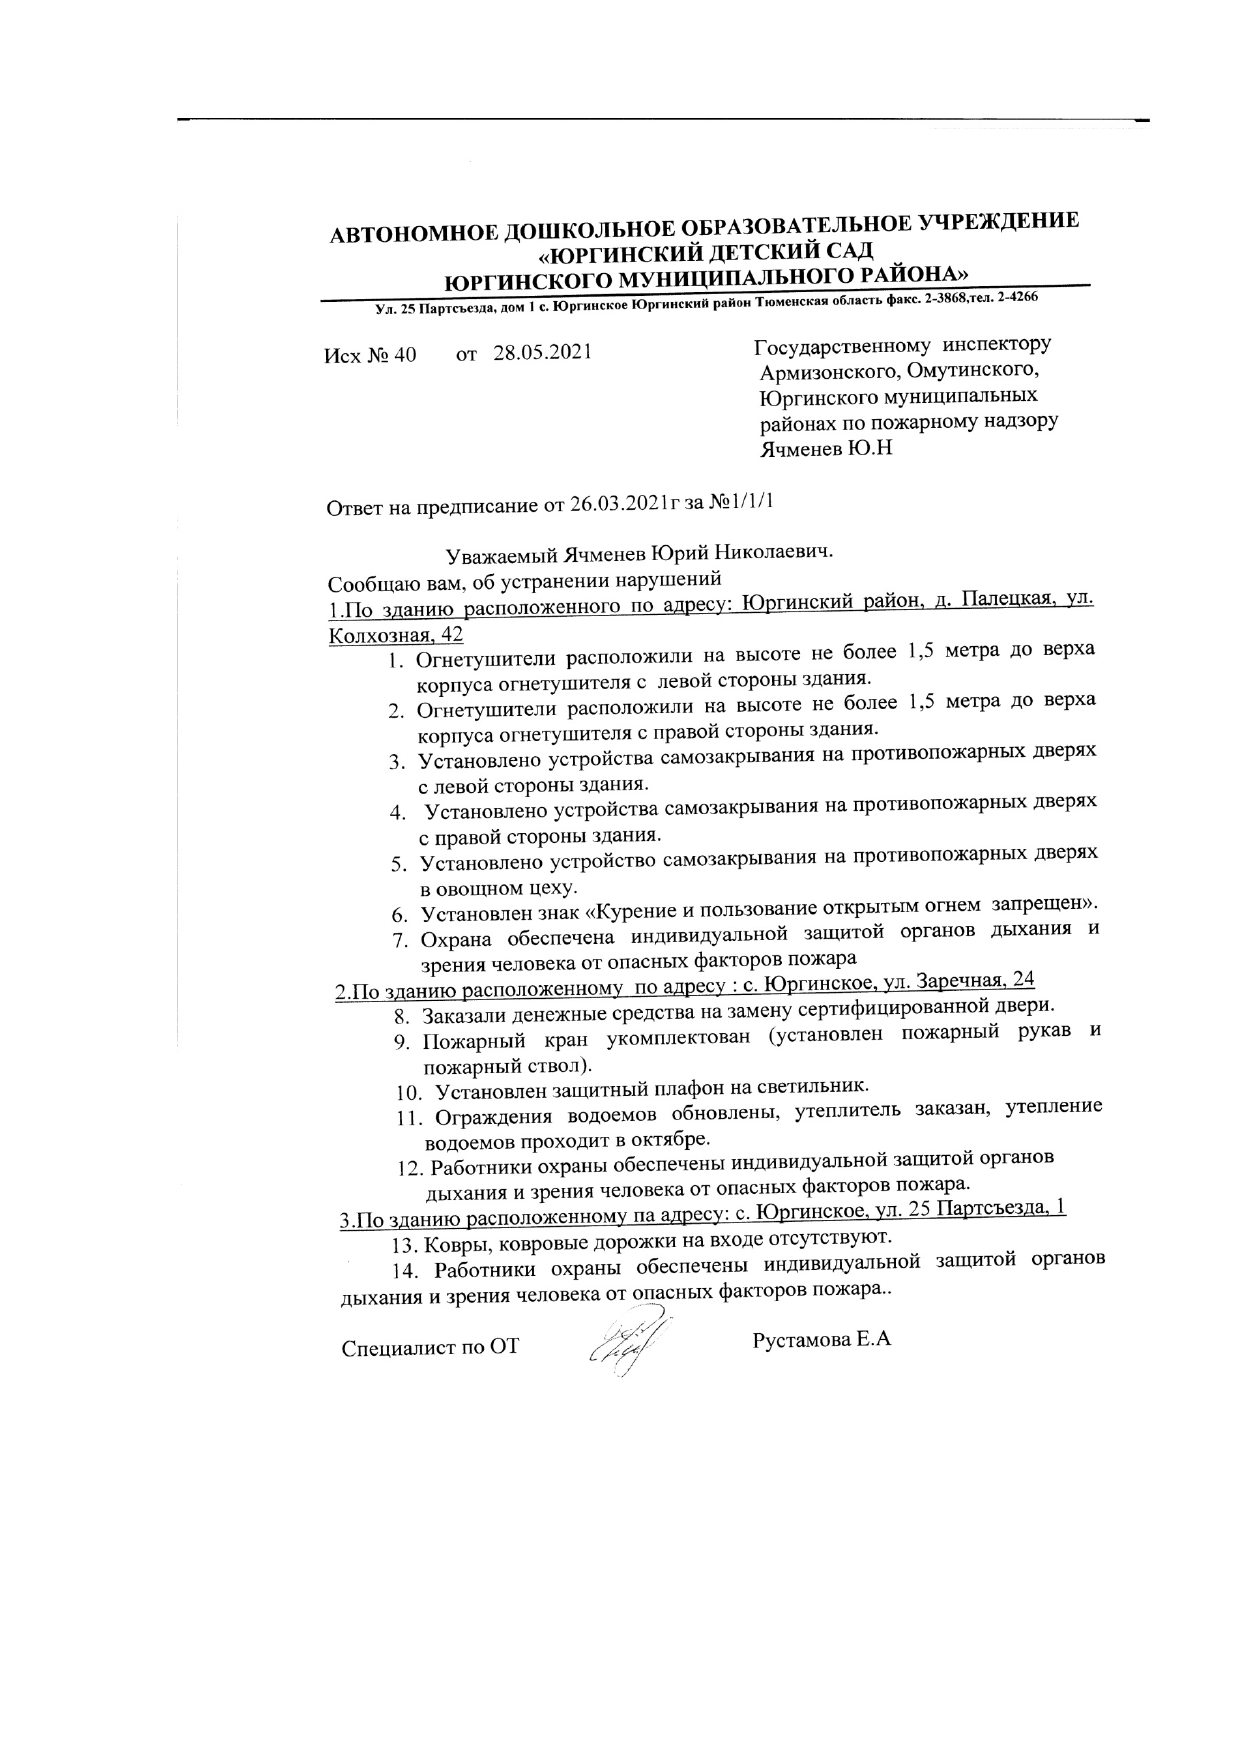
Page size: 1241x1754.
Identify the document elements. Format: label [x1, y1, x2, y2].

picture [177, 118, 1152, 1459]
